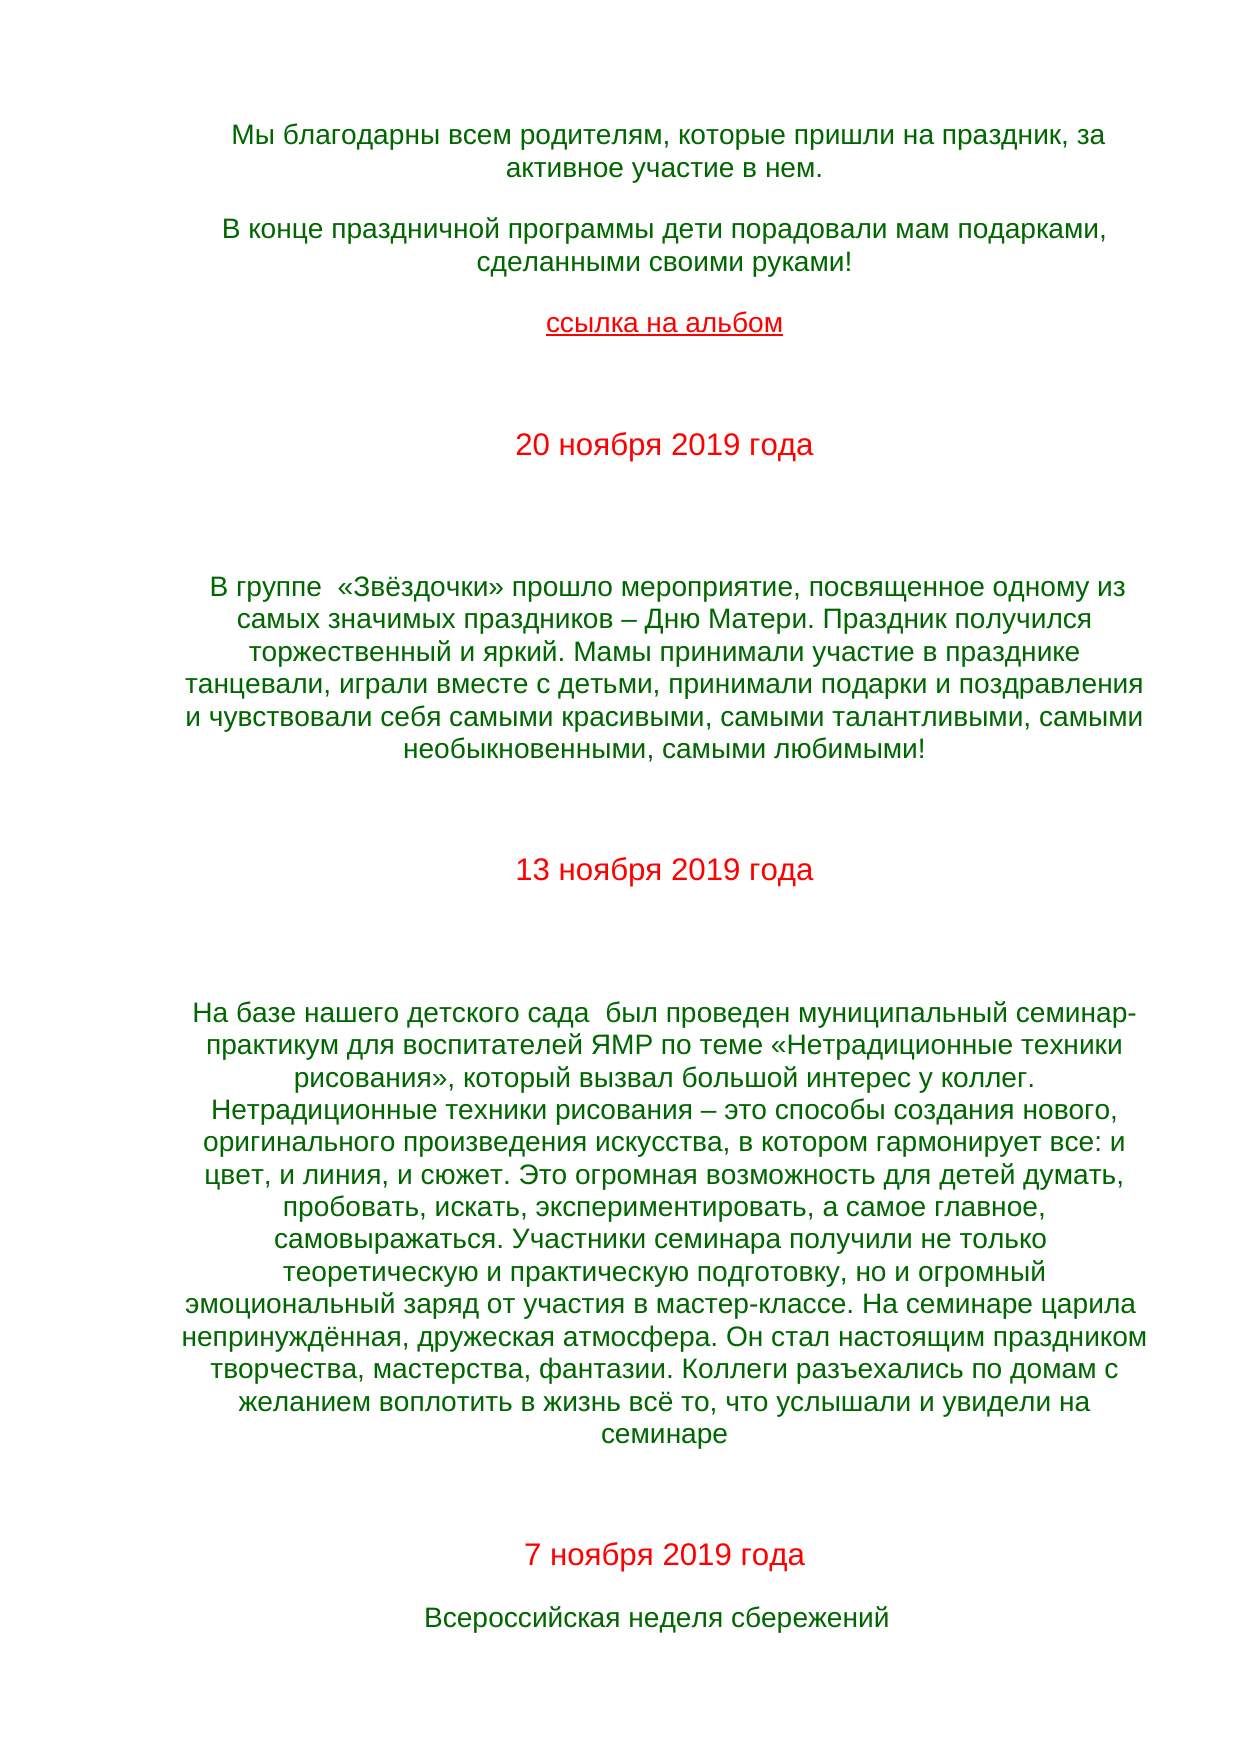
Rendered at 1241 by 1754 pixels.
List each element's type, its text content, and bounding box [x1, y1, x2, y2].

text ссылка на альбом [177, 306, 1152, 338]
text 7 ноября 2019 года [177, 1536, 1152, 1572]
text Всероссийская неделя сбережений [177, 1601, 1152, 1634]
text На базе нашего детского сада был проведен муниципальный семинар-практикум для воспитателей ЯМР по теме «Нетрадиционные техники рисования», который вызвал большой интерес у коллег. Нетрадиционные техники рисования – это способы создания нового, оригинального произведения искусства, в котором гармонирует все: и цвет, и линия, и сюжет. Это огромная возможность для детей думать, пробовать, искать, экспериментировать, а самое главное, самовыражаться. Участники семинара получили не только теоретическую и практическую подготовку, но и огромный эмоциональный заряд от участия в мастер-классе. На семинаре царила непринуждённая, дружеская атмосфера. Он стал настоящим праздником творчества, мастерства, фантазии. Коллеги разъехались по домам с желанием воплотить в жизнь всё то, что услышали и увидели на семинаре [177, 996, 1152, 1449]
text Мы благодарны всем родителям, которые пришли на праздник, за активное участие в нем. [177, 118, 1152, 183]
text 13 ноября 2019 года [177, 851, 1152, 887]
text В конце праздничной программы дети порадовали мам подарками, сделанными своими руками! [177, 212, 1152, 277]
text В группе «Звёздочки» прошло мероприятие, посвященное одному из самых значимых праздников – Дню Матери. Праздник получился торжественный и яркий. Мамы принимали участие в празднике танцевали, играли вместе с детьми, принимали подарки и поздравления и чувствовали себя самыми красивыми, самыми талантливыми, самыми необыкновенными, самыми любимыми! [177, 570, 1152, 764]
text 20 ноября 2019 года [177, 426, 1152, 461]
